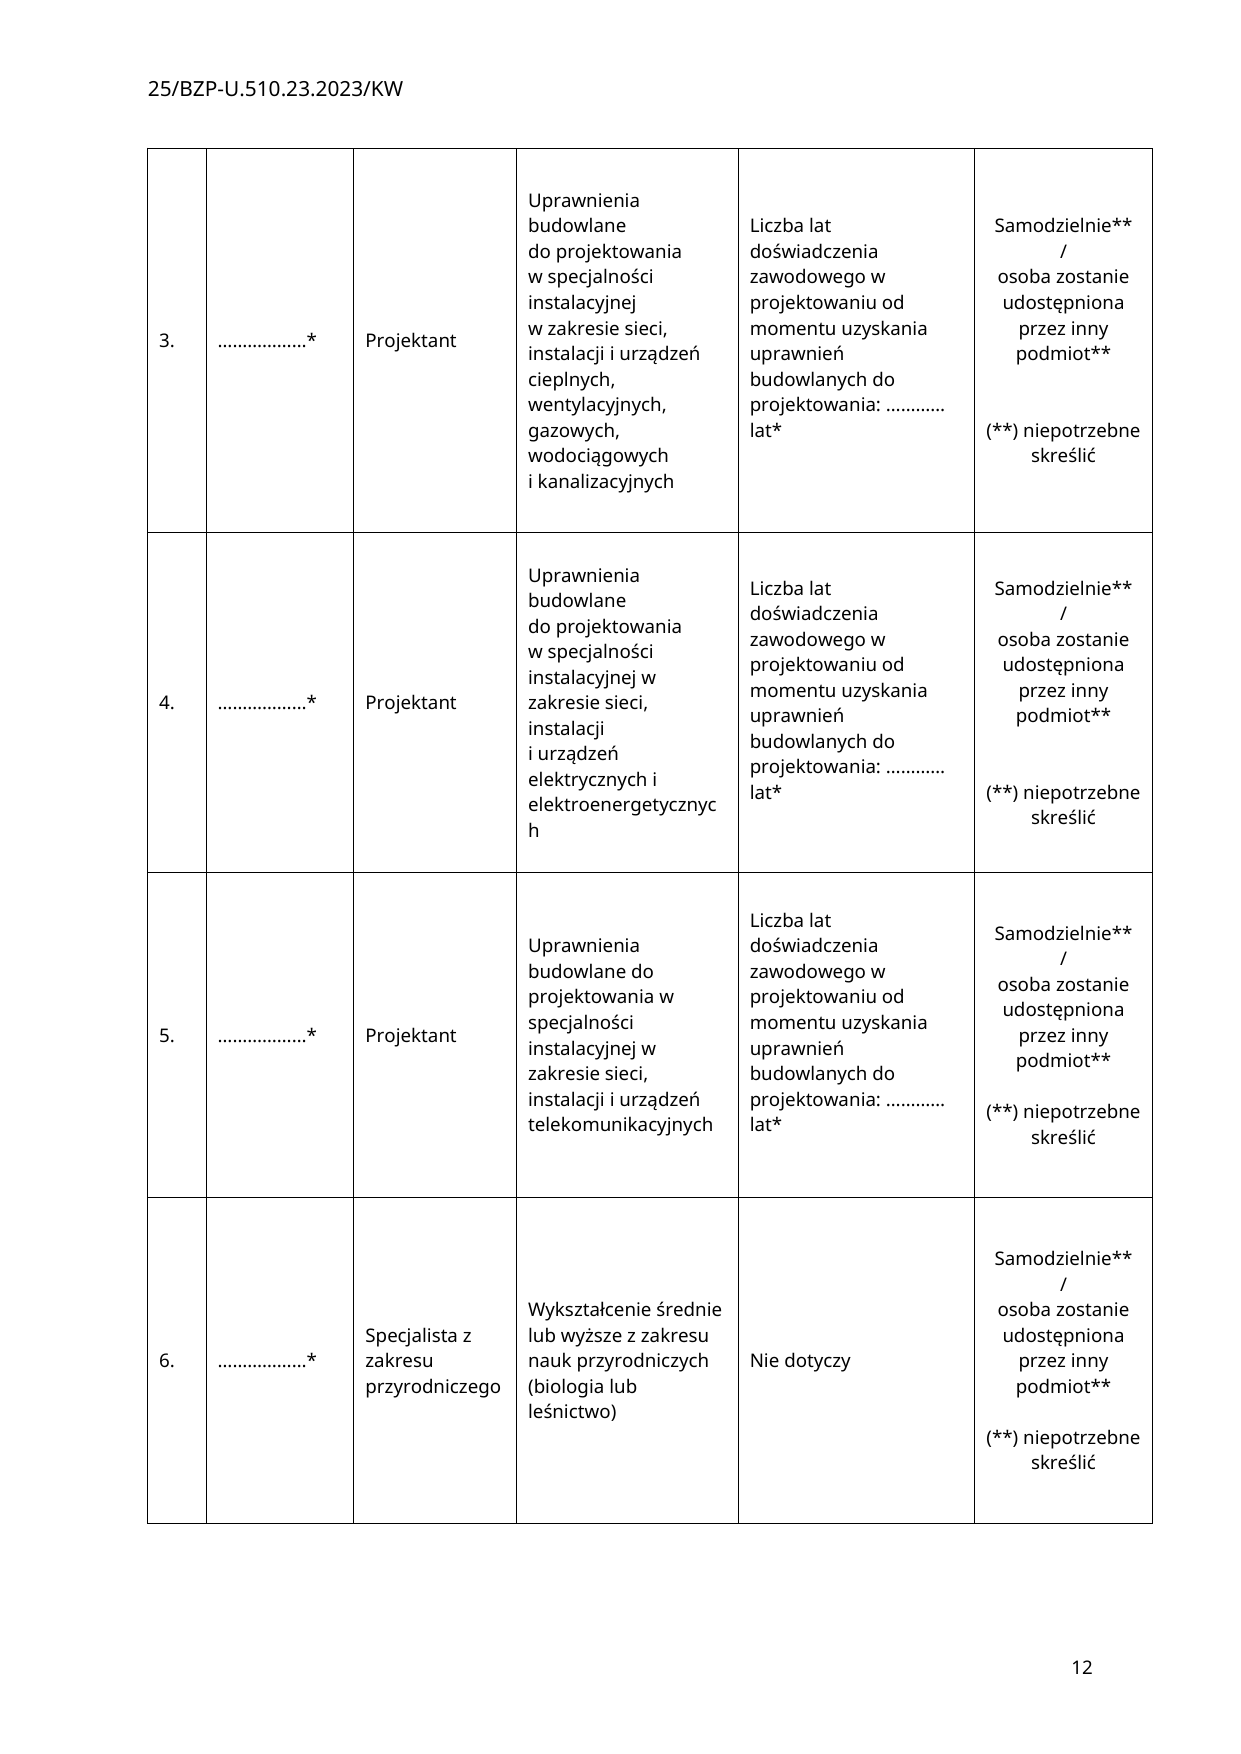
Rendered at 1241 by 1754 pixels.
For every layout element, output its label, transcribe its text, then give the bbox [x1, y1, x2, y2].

table_cell Projektant [354, 149, 516, 532]
table_cell Uprawnienia budowlane do projektowania w specjalności instalacyjnej w zakresie sieci, instalacji i urządzeń elektrycznych i elektroenergetycznych [517, 533, 738, 872]
table_cell 4. [148, 533, 206, 872]
table_cell Uprawnienia budowlane do projektowania w specjalności instalacyjnej w zakresie sieci, instalacji i urządzeń cieplnych, wentylacyjnych, gazowych, wodociągowych i kanalizacyjnych [517, 149, 738, 532]
table_cell ………………* [207, 149, 353, 532]
table_cell 3. [148, 149, 206, 532]
table_cell ………………* [207, 533, 353, 872]
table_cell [975, 149, 1152, 532]
table_cell Liczba lat doświadczenia zawodowego w projektowaniu od momentu uzyskania uprawnień budowlanych do projektowania: ………… lat* [739, 533, 974, 872]
table_cell Projektant [354, 873, 516, 1197]
table_cell Wykształcenie średnie lub wyższe z zakresu nauk przyrodniczych (biologia lub leśnictwo) [517, 1198, 738, 1522]
table_cell ………………* [207, 1198, 353, 1522]
table_cell Nie dotyczy [739, 1198, 974, 1522]
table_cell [739, 149, 974, 532]
table_cell Samodzielnie** / osoba zostanie udostępniona przez inny podmiot** (**) niepotrzebne skreślić [975, 1198, 1152, 1522]
table_cell 5. [148, 873, 206, 1197]
table_cell 6. [148, 1198, 206, 1522]
table_cell Specjalista z zakresu przyrodniczego [354, 1198, 516, 1522]
table_cell Projektant [354, 533, 516, 872]
table_cell Uprawnienia budowlane do projektowania w specjalności instalacyjnej w zakresie sieci, instalacji i urządzeń telekomunikacyjnych [517, 873, 738, 1197]
table_cell Liczba lat doświadczenia zawodowego w projektowaniu od momentu uzyskania uprawnień budowlanych do projektowania: ………… lat* [739, 873, 974, 1197]
table_cell Samodzielnie** / osoba zostanie udostępniona przez inny podmiot** (**) niepotrzebne skreślić [975, 873, 1152, 1197]
table_cell ………………* [207, 873, 353, 1197]
table_cell Samodzielnie** / osoba zostanie udostępniona przez inny podmiot** (**) niepotrzebne skreślić [975, 533, 1152, 872]
